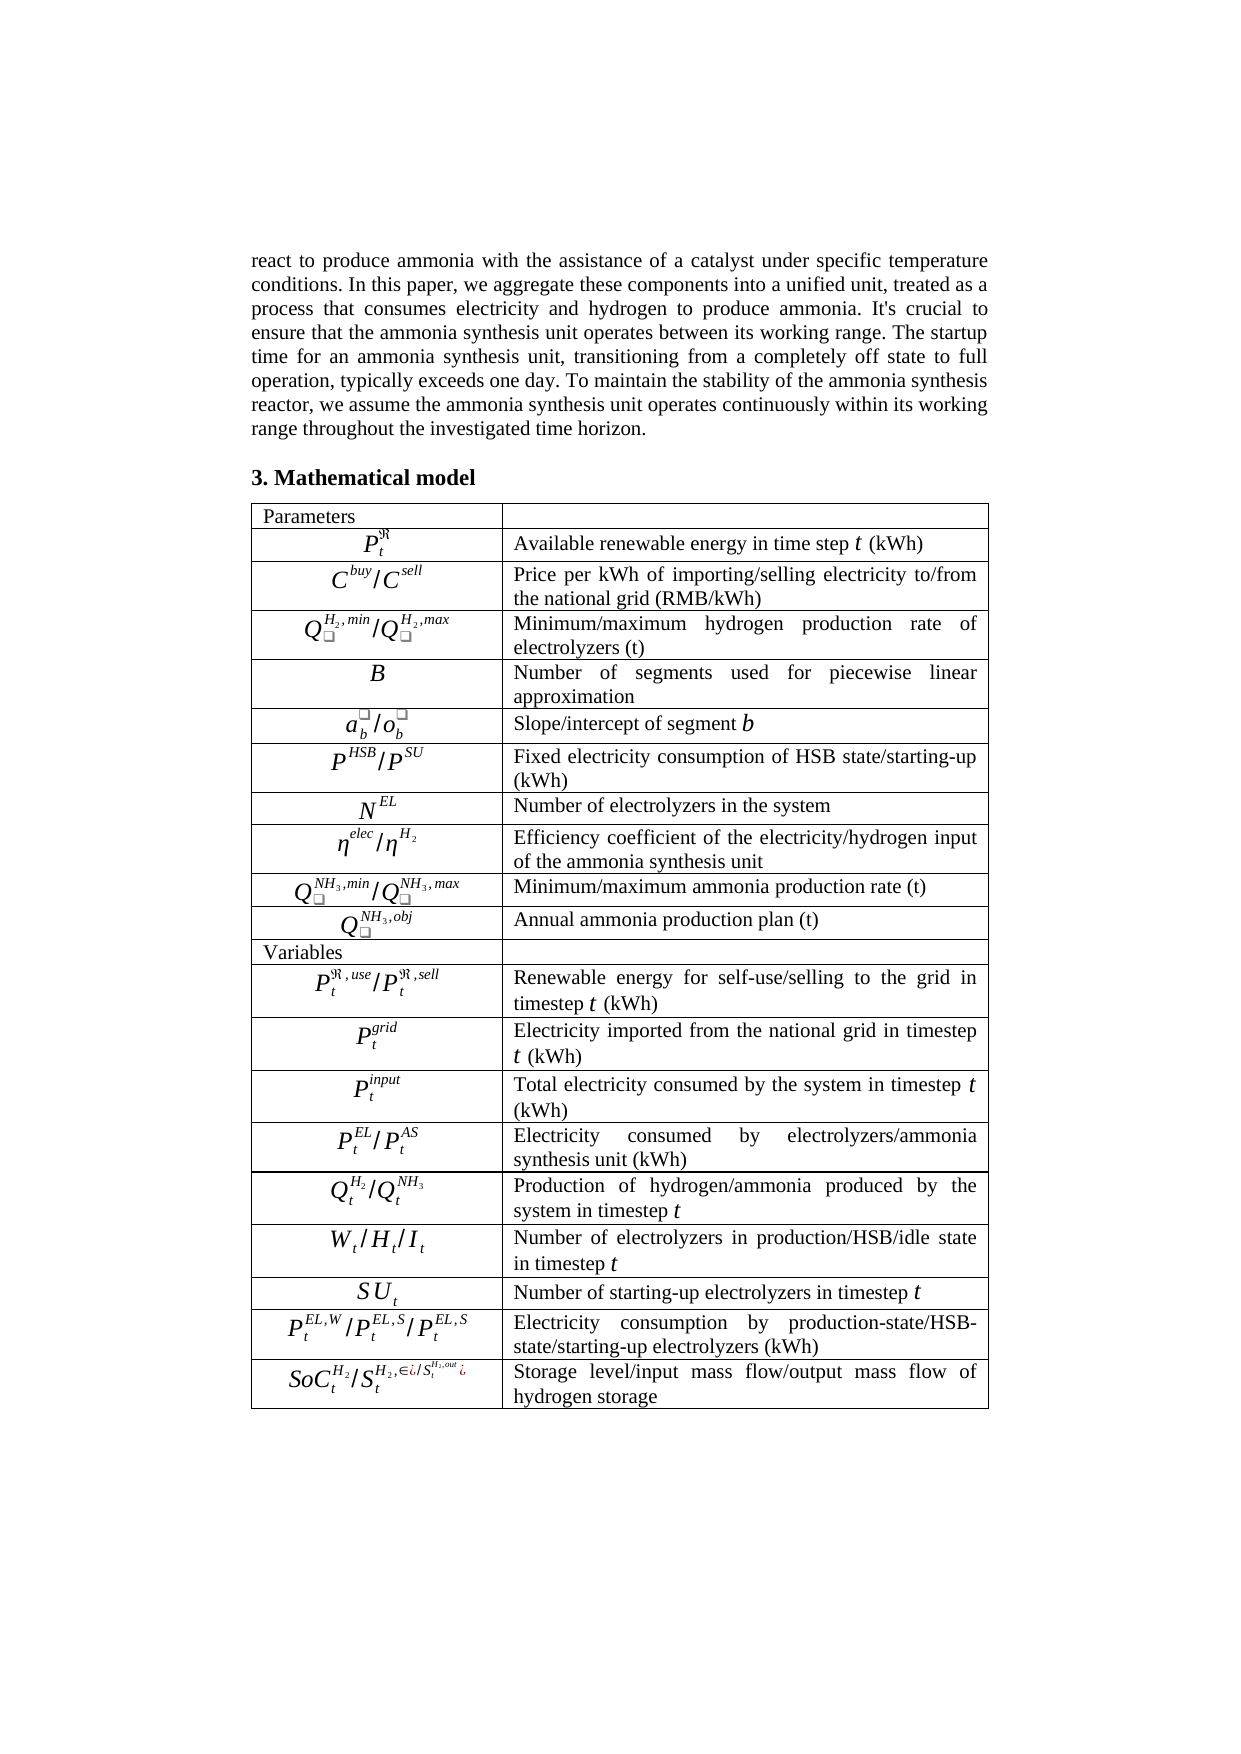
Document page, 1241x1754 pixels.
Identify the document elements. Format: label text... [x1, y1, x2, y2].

table_cell Slope/intercept of segment [503, 709, 988, 742]
table_cell Production of hydrogen/ammonia produced by the system in timestep [503, 1173, 988, 1224]
table_cell Minimum/maximum ammonia production rate (t) [503, 874, 988, 906]
table_cell [252, 562, 502, 610]
table_cell Number of electrolyzers in production/HSB/idle state in timestep [503, 1225, 988, 1277]
table_cell [252, 660, 502, 708]
table_cell Price per kWh of importing/selling electricity to/from the national grid (RMB/kWh) [503, 562, 988, 610]
table_cell [252, 825, 502, 873]
table_cell [252, 1225, 502, 1277]
table_cell [252, 1123, 502, 1171]
table_cell Efficiency coefficient of the electricity/hydrogen input of the ammonia synthesis unit [503, 825, 988, 873]
table_cell Minimum/maximum hydrogen production rate of electrolyzers (t) [503, 611, 988, 659]
table_cell Variables [252, 940, 502, 964]
table_cell Number of electrolyzers in the system [503, 793, 988, 824]
table_cell [252, 611, 502, 659]
table_cell [252, 907, 502, 939]
table_cell Electricity consumption by production-state/HSB-state/starting-up electrolyzers (kWh) [503, 1310, 988, 1358]
table_cell [252, 874, 502, 906]
table_cell [252, 1173, 502, 1224]
table_cell Number of starting-up electrolyzers in timestep [503, 1278, 988, 1309]
table_header Parameters [252, 504, 502, 528]
text Mathematical model [251, 465, 989, 490]
table_cell [252, 529, 502, 561]
table_cell Annual ammonia production plan (t) [503, 907, 988, 939]
table_cell Storage level/input mass flow/output mass flow of hydrogen storage [503, 1360, 988, 1408]
table_cell [252, 1071, 502, 1122]
table_cell Fixed electricity consumption of HSB state/starting-up (kWh) [503, 744, 988, 792]
table_header [503, 504, 988, 528]
table_cell [252, 1278, 502, 1309]
table_cell [252, 965, 502, 1017]
table_cell [503, 940, 988, 964]
table_cell [252, 1310, 502, 1358]
table_cell Renewable energy for self-use/selling to the grid in timestep (kWh) [503, 965, 988, 1017]
table_cell Total electricity consumed by the system in timestep (kWh) [503, 1071, 988, 1122]
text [251, 248, 989, 440]
table_cell Number of segments used for piecewise linear approximation [503, 660, 988, 708]
table_cell [252, 793, 502, 824]
table_cell [252, 1018, 502, 1069]
table_cell Available renewable energy in time step (kWh) [503, 529, 988, 561]
table_cell [252, 1360, 502, 1408]
table_cell [252, 744, 502, 792]
table_cell Electricity imported from the national grid in timestep (kWh) [503, 1018, 988, 1069]
table_cell Electricity consumed by electrolyzers/ammonia synthesis unit (kWh) [503, 1123, 988, 1171]
table_cell [252, 709, 502, 742]
